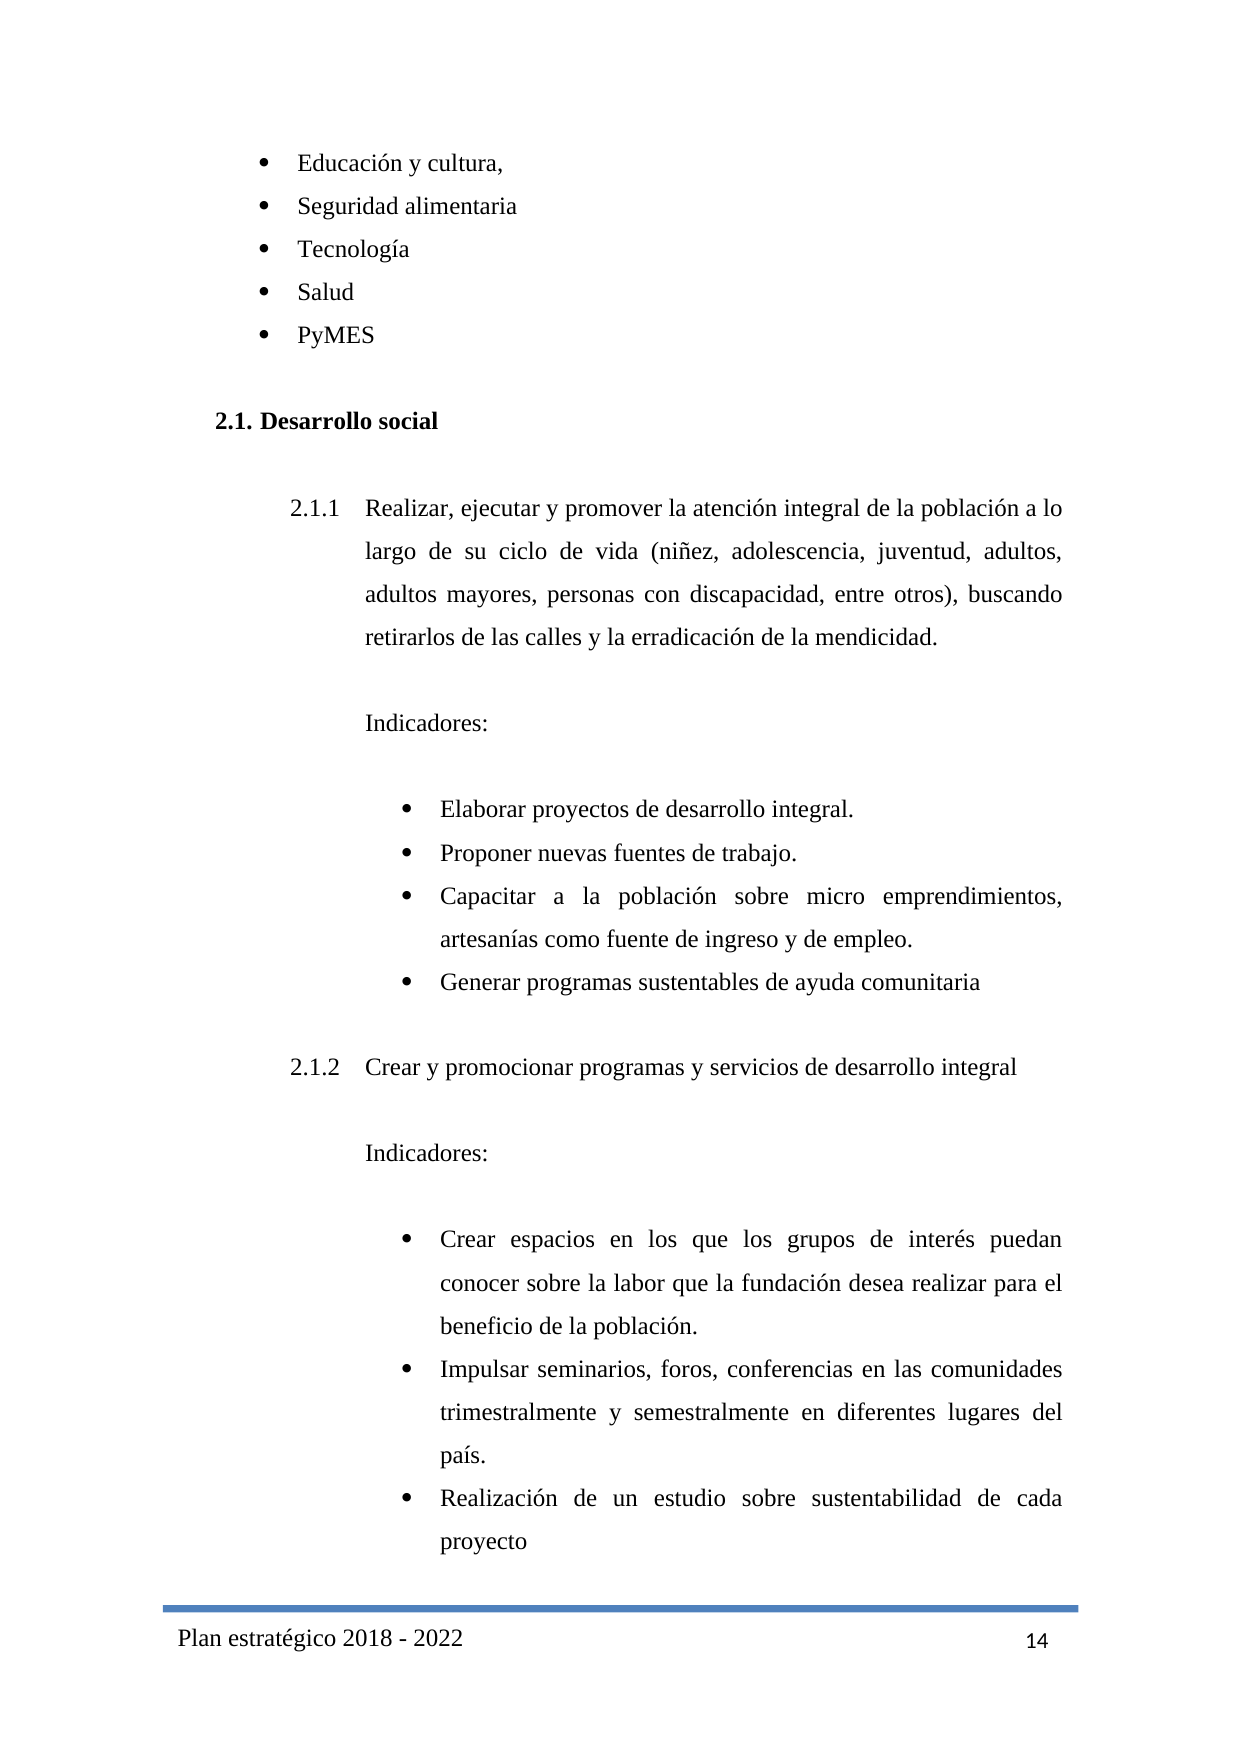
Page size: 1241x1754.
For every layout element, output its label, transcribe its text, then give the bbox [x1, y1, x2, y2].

list Indicadores: [365, 1138, 1063, 1167]
list Realizar, ejecutar y promover la atención integral de la población a lo largo de su ciclo de vida (niñez, adolescencia, juventud, adultos, adultos mayores, personas con discapacidad, entre otros), buscando retirarlos de las calles y la erradicación de la mendicidad. [290, 493, 1063, 651]
list Capacitar a la población sobre micro emprendimientos, artesanías como fuente de ingreso y de empleo. [402, 881, 1063, 953]
list Salud [259, 277, 1063, 306]
list Educación y cultura, [259, 148, 1063, 176]
list Indicadores: [365, 708, 1063, 737]
list Seguridad alimentaria [259, 191, 1063, 219]
list Crear y promocionar programas y servicios de desarrollo integral [290, 1052, 1063, 1081]
list Desarrollo social [215, 406, 1063, 435]
list PyMES [259, 320, 1063, 349]
list Elaborar proyectos de desarrollo integral. [402, 794, 1063, 823]
list Generar programas sustentables de ayuda comunitaria [402, 967, 1063, 996]
list Tecnología [259, 234, 1063, 263]
list Realización de un estudio sobre sustentabilidad de cada proyecto [402, 1483, 1063, 1555]
list Impulsar seminarios, foros, conferencias en las comunidades trimestralmente y semestralmente en diferentes lugares del país. [402, 1354, 1063, 1469]
list Crear espacios en los que los grupos de interés puedan conocer sobre la labor que la fundación desea realizar para el beneficio de la población. [402, 1224, 1063, 1339]
list Proponer nuevas fuentes de trabajo. [402, 838, 1063, 866]
